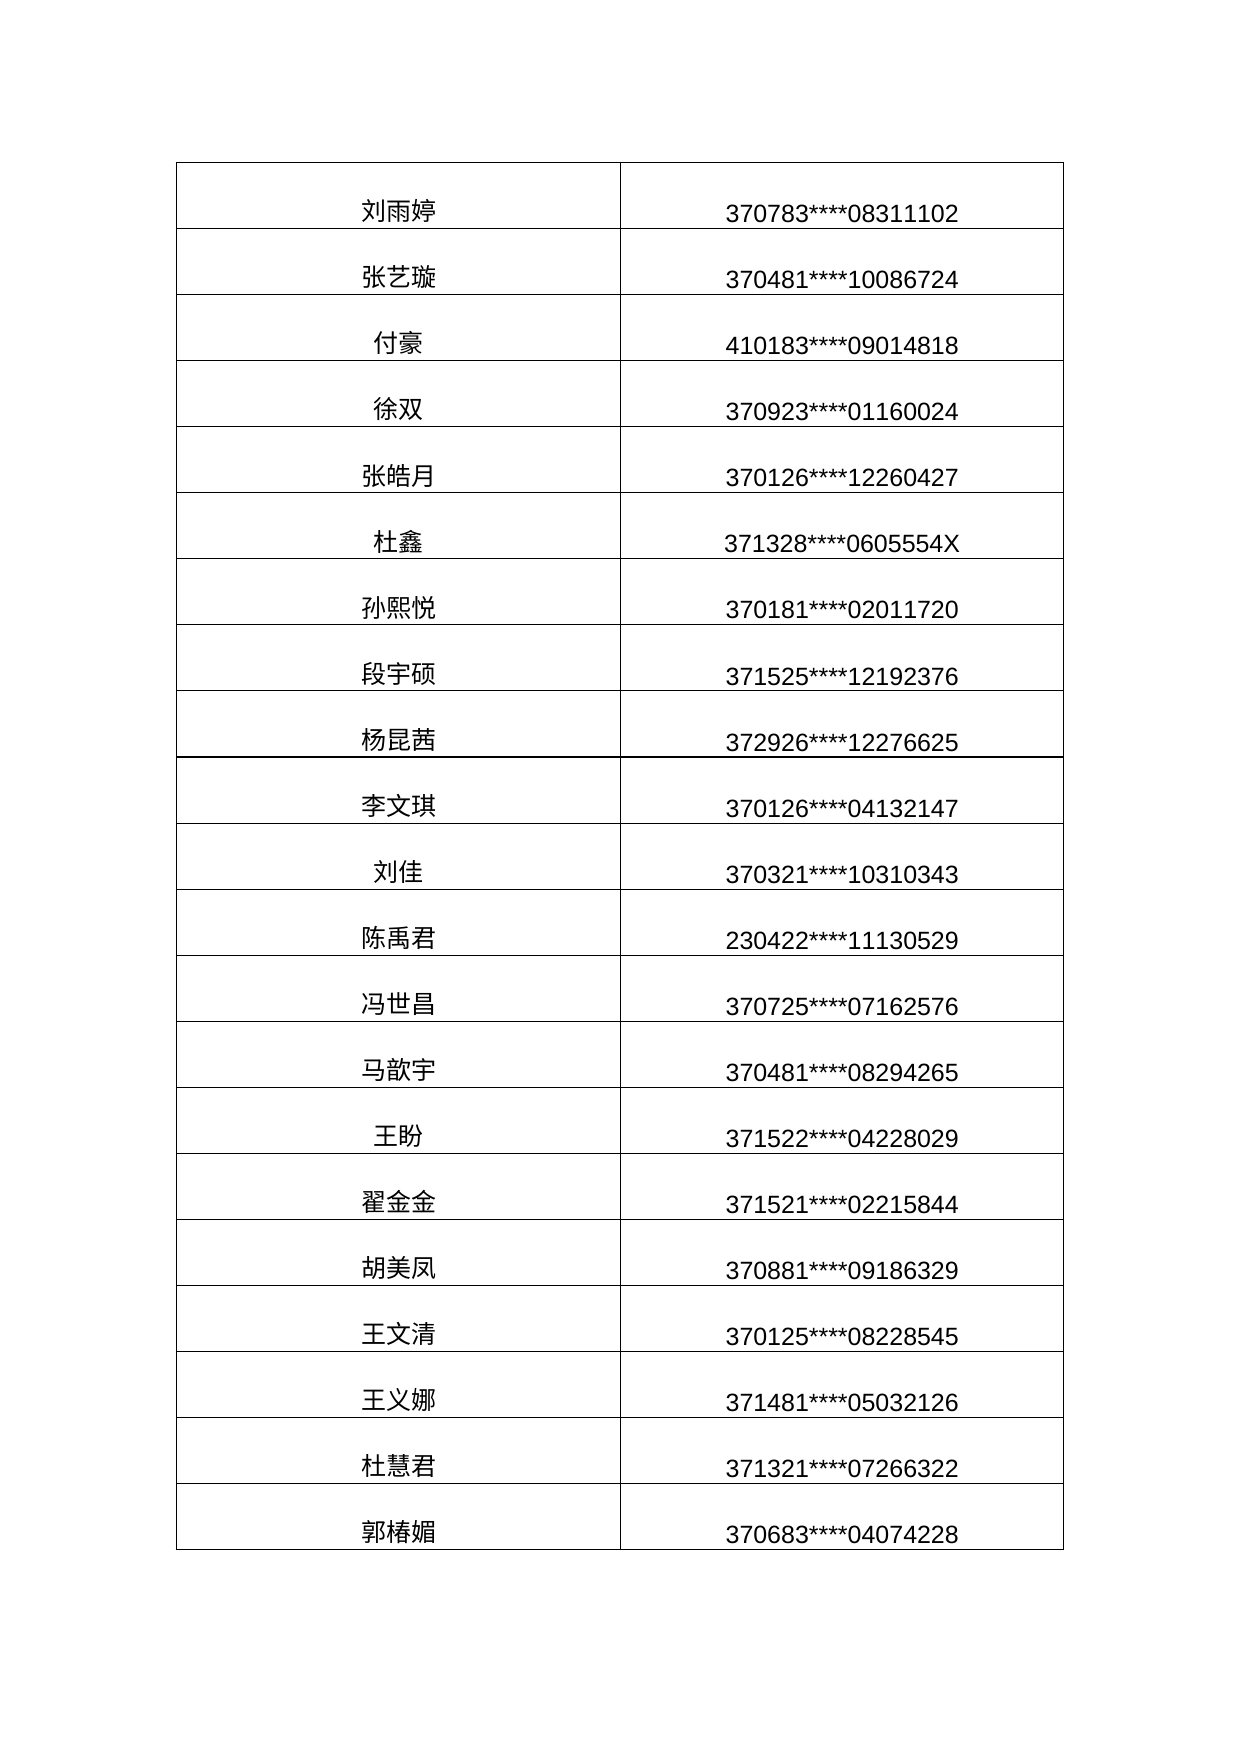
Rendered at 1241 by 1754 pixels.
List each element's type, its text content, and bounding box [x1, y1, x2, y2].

table_cell 马歆宇 [177, 1022, 620, 1087]
table_cell 370321****10310343 [621, 824, 1063, 888]
table_cell 杜慧君 [177, 1418, 620, 1483]
table_cell 370725****07162576 [621, 956, 1063, 1021]
table_cell 371521****02215844 [621, 1154, 1063, 1219]
table_cell 370683****04074228 [621, 1484, 1063, 1549]
table_cell 230422****11130529 [621, 890, 1063, 954]
table_cell 徐双 [177, 361, 620, 426]
table_cell 段宇硕 [177, 625, 620, 690]
table_cell 370783****08311102 [621, 163, 1063, 228]
table_cell 370125****08228545 [621, 1286, 1063, 1351]
table_cell 刘雨婷 [177, 163, 620, 228]
table_cell 陈禹君 [177, 890, 620, 954]
table_cell 杨昆茜 [177, 691, 620, 756]
table_cell 孙熙悦 [177, 559, 620, 624]
table_cell 翟金金 [177, 1154, 620, 1219]
table_cell 371522****04228029 [621, 1088, 1063, 1153]
table_cell 付豪 [177, 295, 620, 360]
table_cell 410183****09014818 [621, 295, 1063, 360]
table_cell 张皓月 [177, 427, 620, 492]
table_cell 371481****05032126 [621, 1352, 1063, 1417]
table_cell 李文琪 [177, 758, 620, 822]
table_cell 370181****02011720 [621, 559, 1063, 624]
table_cell 370126****12260427 [621, 427, 1063, 492]
table_cell 王盼 [177, 1088, 620, 1153]
table_cell 370481****08294265 [621, 1022, 1063, 1087]
table_cell 371328****0605554X [621, 493, 1063, 558]
table_cell 370881****09186329 [621, 1220, 1063, 1285]
table_cell 370126****04132147 [621, 758, 1063, 822]
table_cell 372926****12276625 [621, 691, 1063, 756]
table_cell 冯世昌 [177, 956, 620, 1021]
table_cell 王文清 [177, 1286, 620, 1351]
table_cell 371525****12192376 [621, 625, 1063, 690]
table_cell 371321****07266322 [621, 1418, 1063, 1483]
table_cell 张艺璇 [177, 229, 620, 294]
table_cell 刘佳 [177, 824, 620, 888]
table_cell 郭椿媚 [177, 1484, 620, 1549]
table_cell 胡美凤 [177, 1220, 620, 1285]
table_cell 370923****01160024 [621, 361, 1063, 426]
table_cell 杜鑫 [177, 493, 620, 558]
table_cell 370481****10086724 [621, 229, 1063, 294]
table_cell 王义娜 [177, 1352, 620, 1417]
